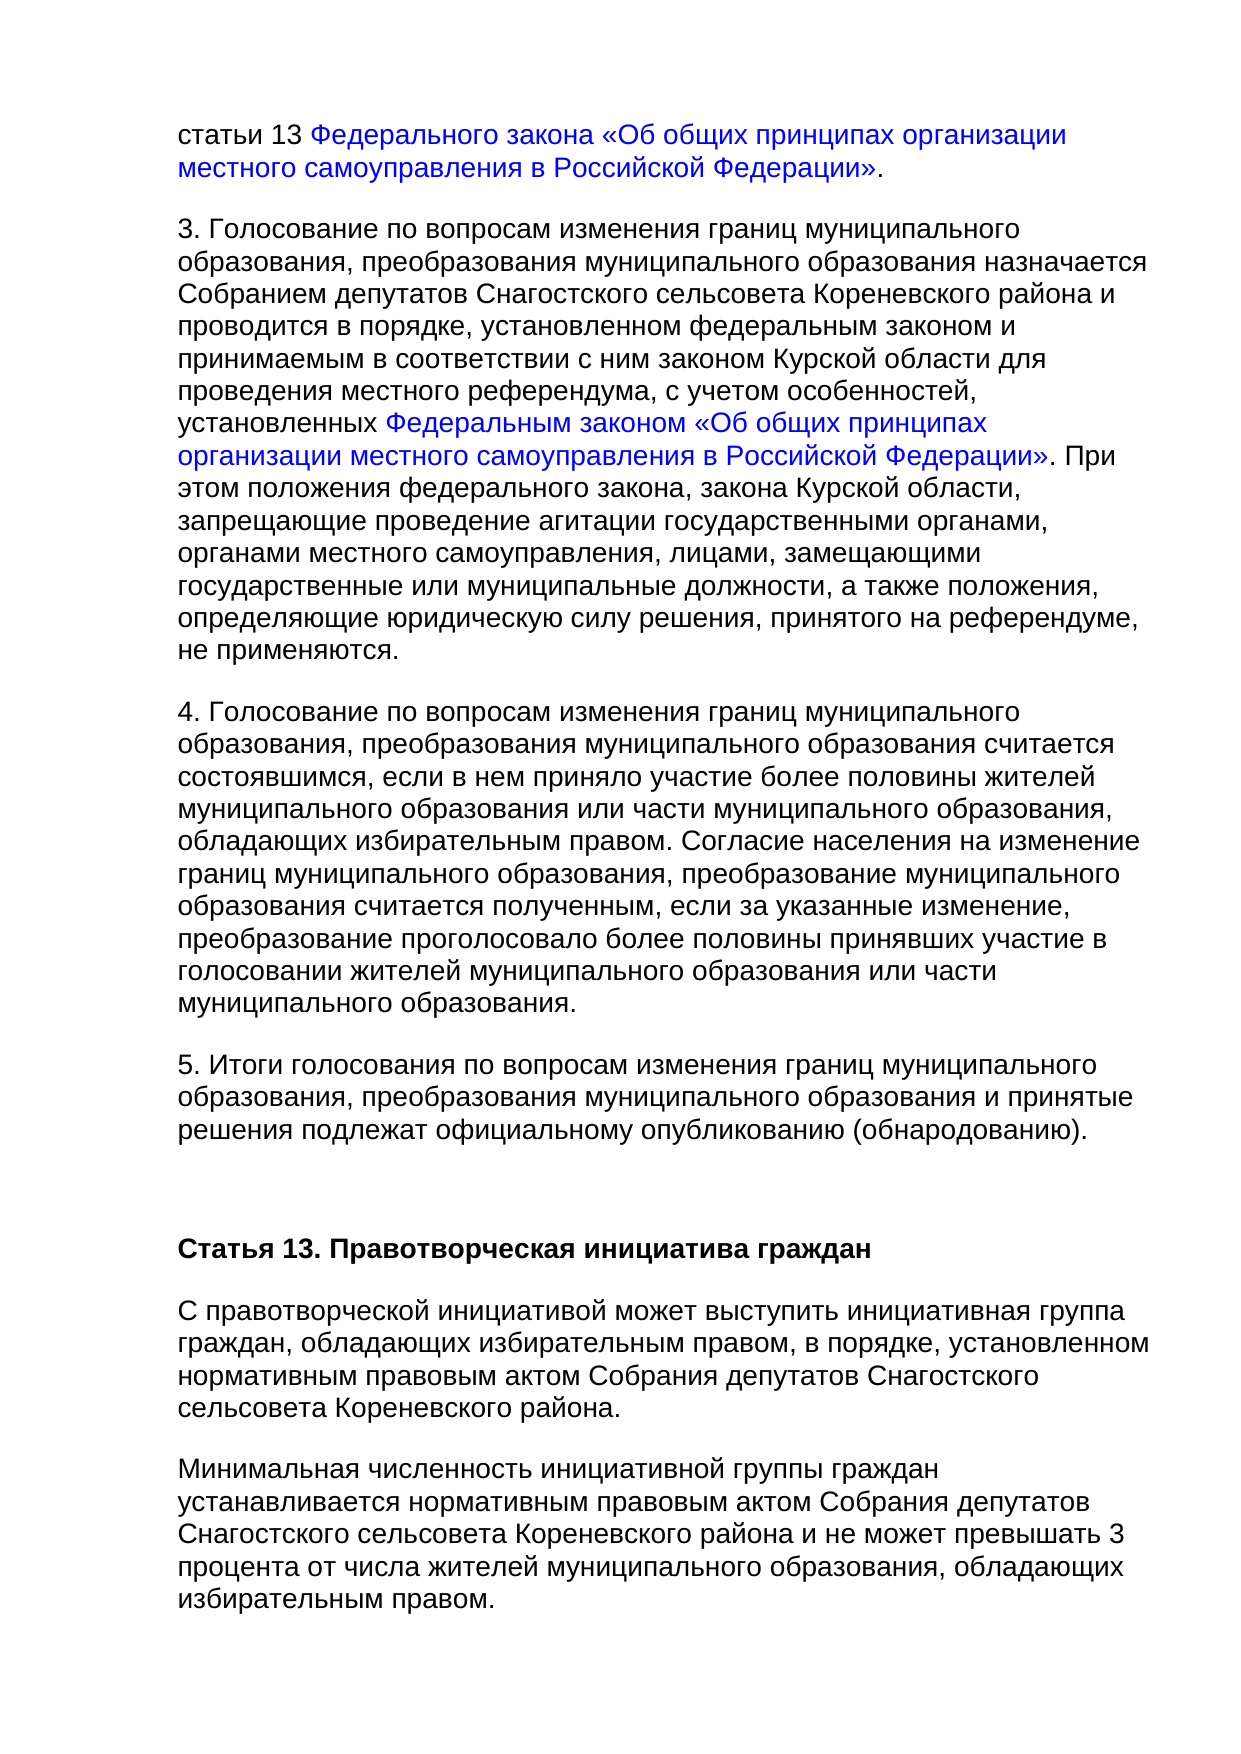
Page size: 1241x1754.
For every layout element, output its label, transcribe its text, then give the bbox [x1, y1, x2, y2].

text 4. Голосование по вопросам изменения границ муниципального образования, преобразования муниципального образования считается состоявшимся, если в нем приняло участие более половины жителей муниципального образования или части муниципального образования, обладающих избирательным правом. Согласие населения на изменение границ муниципального образования, преобразование муниципального образования считается полученным, если за указанные изменение, преобразование проголосовало более половины принявших участие в голосовании жителей муниципального образования или части муниципального образования. [177, 695, 1152, 1019]
text С правотворческой инициативой может выступить инициативная группа граждан, обладающих избирательным правом, в порядке, установленном нормативным правовым актом Собрания депутатов Снагостского сельсовета Кореневского района. [177, 1294, 1152, 1423]
text 5. Итоги голосования по вопросам изменения границ муниципального образования, преобразования муниципального образования и принятые решения подлежат официальному опубликованию (обнародованию). [177, 1048, 1152, 1145]
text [177, 118, 1152, 183]
text 3. Голосование по вопросам изменения границ муниципального образования, преобразования муниципального образования назначается Собранием депутатов Снагостского сельсовета Кореневского района и проводится в порядке, установленном федеральным законом и принимаемым в соответствии с ним законом Курской области для проведения местного референдума, с учетом особенностей, установленных Федеральным законом «Об общих принципах организации местного самоуправления в Российской Федерации». При этом положения федерального закона, закона Курской области, запрещающие проведение агитации государственными органами, органами местного самоуправления, лицами, замещающими государственные или муниципальные должности, а также положения, определяющие юридическую силу решения, принятого на референдуме, не применяются. [177, 212, 1152, 666]
text Минимальная численность инициативной группы граждан устанавливается нормативным правовым актом Собрания депутатов Снагостского сельсовета Кореневского района и не может превышать 3 процента от числа жителей муниципального образования, обладающих избирательным правом. [177, 1452, 1152, 1614]
text Статья 13. Правотворческая инициатива граждан [177, 1232, 1152, 1264]
